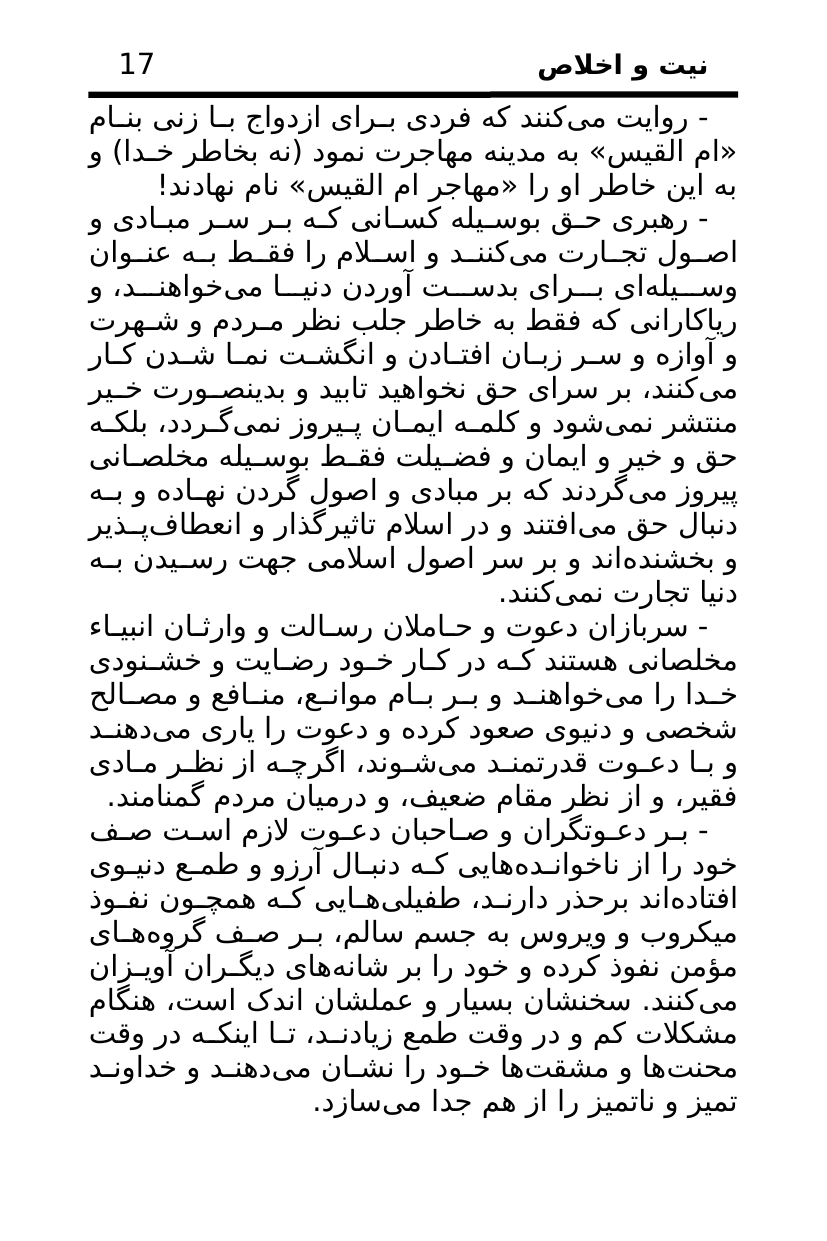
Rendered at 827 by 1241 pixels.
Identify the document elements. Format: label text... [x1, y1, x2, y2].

text - روایت می‌کنند که فردی برای ازدواج با زنی بنام «ام القیس» به مدینه مهاجرت نمود (نه بخاطر خدا) و به این خاطر او را «مهاجر ام القیس» نام نهادند! [89, 100, 738, 202]
text - بر دعوتگران و صاحبان دعوت لازم است صف خود را از ناخوانده‌هایی که دنبال آرزو و طمع دنیوی افتاده‌اند برحذر دارند، طفیلی‌هایی که همچون نفوذ میکروب و ویروس به جسم سالم، بر صف گروه‌های مؤمن نفوذ کرده و خود را بر شانه‌های دیگران آویزان می‌کنند. سخنشان بسیار و عملشان اندک است، هنگام مشکلات کم و در وقت طمع زیادند، تا اینکه در وقت محنت‌ها و مشقت‌ها خود را نشان می‌دهند و خداوند تمیز و ناتمیز را از هم جدا می‌سازد. [89, 813, 738, 1119]
text - رهبری حق بوسیله کسانی که بر سر مبادی و اصول تجارت می‌کنند و اسلام را فقط به عنوان وسیله‌ای برای بدست آوردن دنیا می‌خواهند، و ریاکارانی که فقط به خاطر جلب نظر مردم و شهرت و آوازه و سر زبان افتادن و انگشت نما شدن کار می‌کنند، بر سرای حق نخواهید تابید و بدینصورت خیر منتشر نمی‌شود و کلمه ایمان پیروز نمی‌گردد، بلکه حق و خیر و ایمان و فضیلت فقط بوسیله مخلصانی پیروز می‌گردند که بر مبادی و اصول گردن نهاده و به دنبال حق می‌افتند و در اسلام تاثیر‌گذار و انعطاف‌پذیر و بخشنده‌اند و بر سر اصول اسلامی جهت رسیدن به دنیا تجارت نمی‌کنند. [89, 202, 738, 609]
text - سربازان دعوت و حاملان رسالت و وارثان انبیاء مخلصانی هستند که در کار خود رضایت و خشنودی خدا را می‌خواهند و بر بام موانع، منافع و مصالح شخصی و دنیوی صعود کرده و دعوت را یاری می‌دهند و با دعوت قدرتمند می‌شوند، اگرچه از نظر مادی فقیر، و از نظر مقام ضعیف، و درمیان مردم گمنامند. [89, 609, 738, 813]
